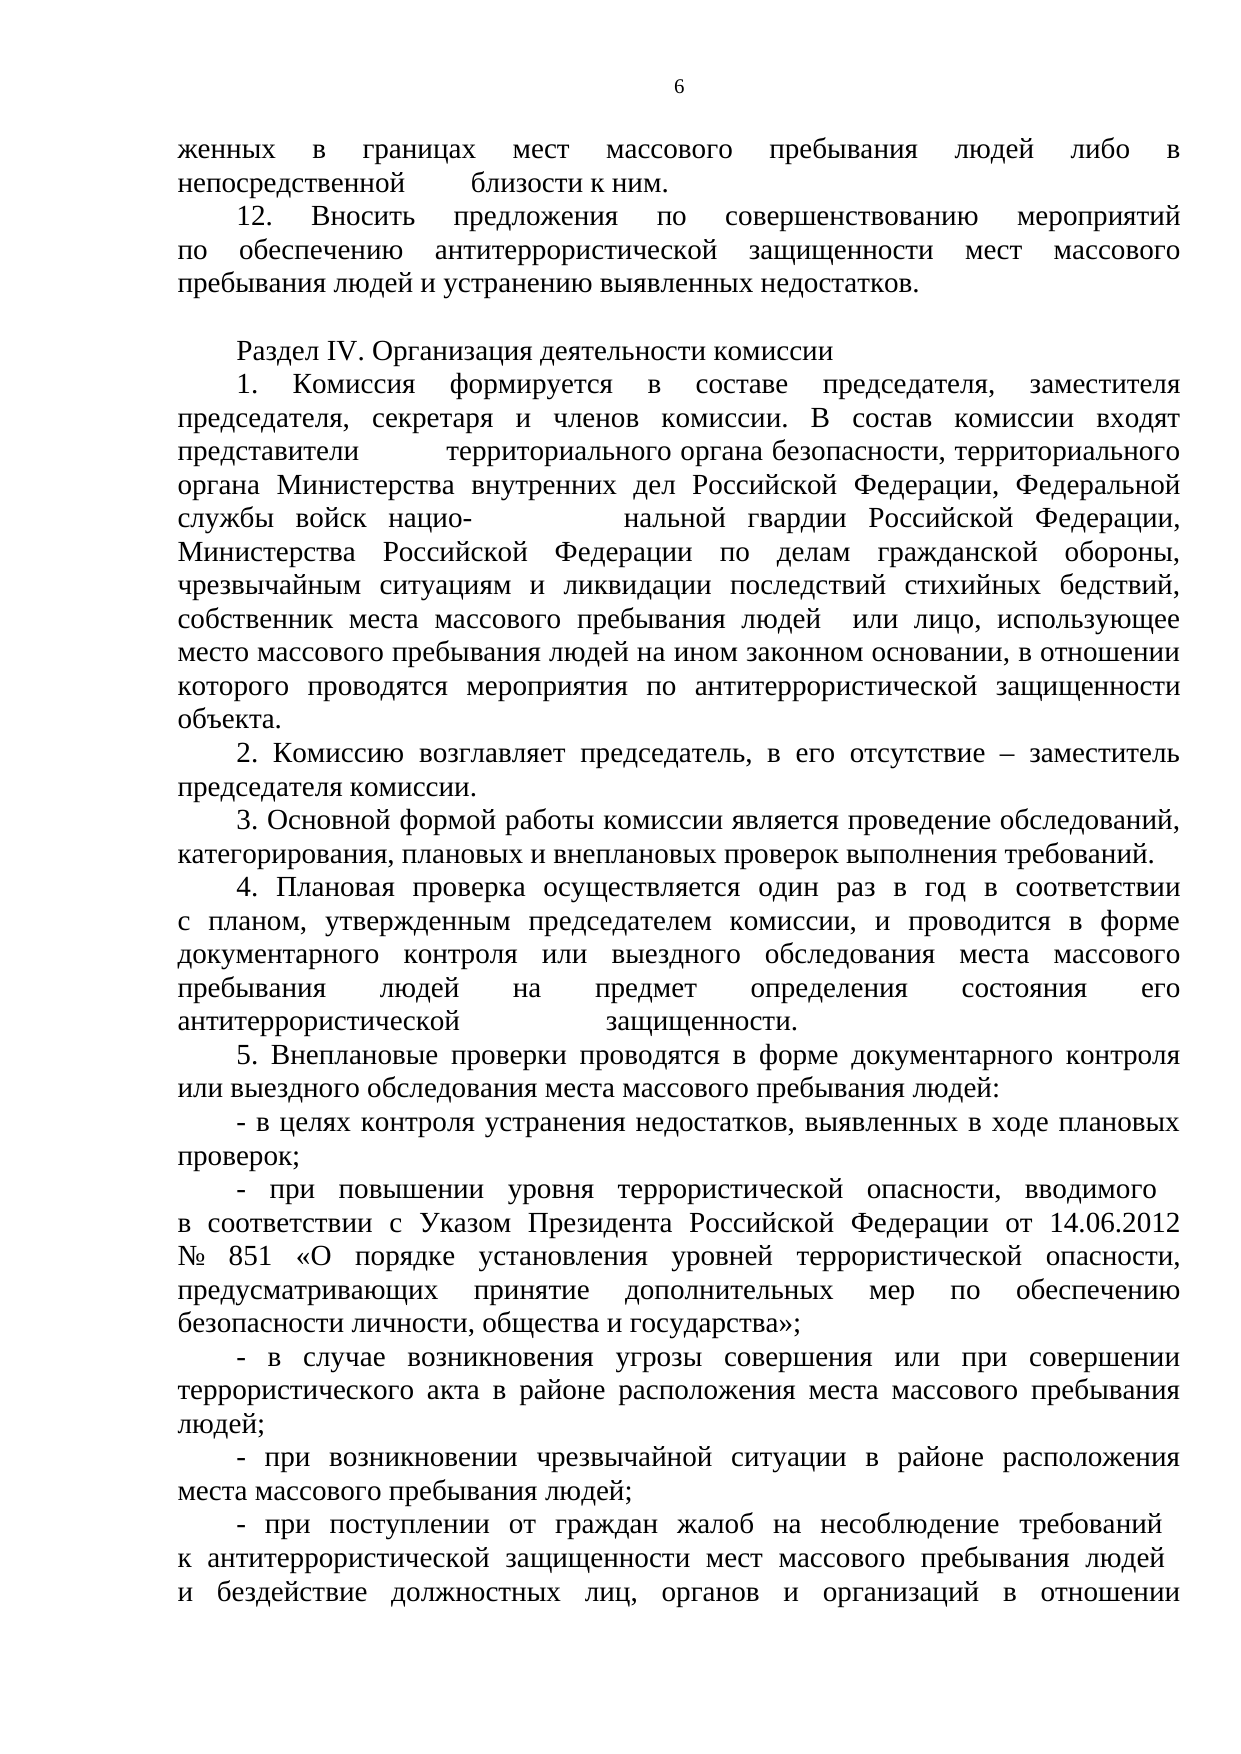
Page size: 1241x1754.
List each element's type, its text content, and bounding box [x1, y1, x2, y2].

text 4. Плановая проверка осуществляется один раз в год в соответствии с планом, утвержденным председателем комиссии, и проводится в форме документарного контроля или выездного обследования места массового пребывания людей на предмет определения состояния его антитеррористической защищенности. [177, 869, 1181, 1037]
text 12. Вносить предложения по совершенствованию мероприятий по обеспечению антитеррористической защищенности мест массового пребывания людей и устранению выявленных недостатков. [177, 198, 1181, 299]
text - при возникновении чрезвычайной ситуации в районе расположения места массового пребывания людей; [177, 1439, 1181, 1507]
text - в целях контроля устранения недостатков, выявленных в ходе плановых проверок; [177, 1104, 1181, 1171]
text - в случае возникновения угрозы совершения или при совершении террористического акта в районе расположения места массового пребывания людей; [177, 1339, 1181, 1439]
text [177, 131, 1181, 198]
text 3. Основной формой работы комиссии является проведение обследований, категорирования, плановых и внеплановых проверок выполнения требований. [177, 802, 1181, 869]
text Раздел IV. Организация деятельности комиссии [177, 333, 1181, 366]
text 1. Комиссия формируется в составе председателя, заместителя председателя, секретаря и членов комиссии. В состав комиссии входят представители территориального органа безопасности, территориального органа Министерства внутренних дел Российской Федерации, Федеральной службы войск нацио- нальной гвардии Российской Федерации, Министерства Российской Федерации по делам гражданской обороны, чрезвычайным ситуациям и ликвидации последствий стихийных бедствий, собственник места массового пребывания людей или лицо, использующее место массового пребывания людей на ином законном основании, в отношении которого проводятся мероприятия по антитеррористической защищенности объекта. [177, 366, 1181, 735]
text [177, 1507, 1181, 1607]
text 2. Комиссию возглавляет председатель, в его отсутствие – заместитель председателя комиссии. [177, 735, 1181, 802]
text 5. Внеплановые проверки проводятся в форме документарного контроля или выездного обследования места массового пребывания людей: [177, 1037, 1181, 1104]
text - при повышении уровня террористической опасности, вводимого в соответствии с Указом Президента Российской Федерации от 14.06.2012 № 851 «О порядке установления уровней террористической опасности, предусматривающих принятие дополнительных мер по обеспечению безопасности личности, общества и государства»; [177, 1171, 1181, 1339]
